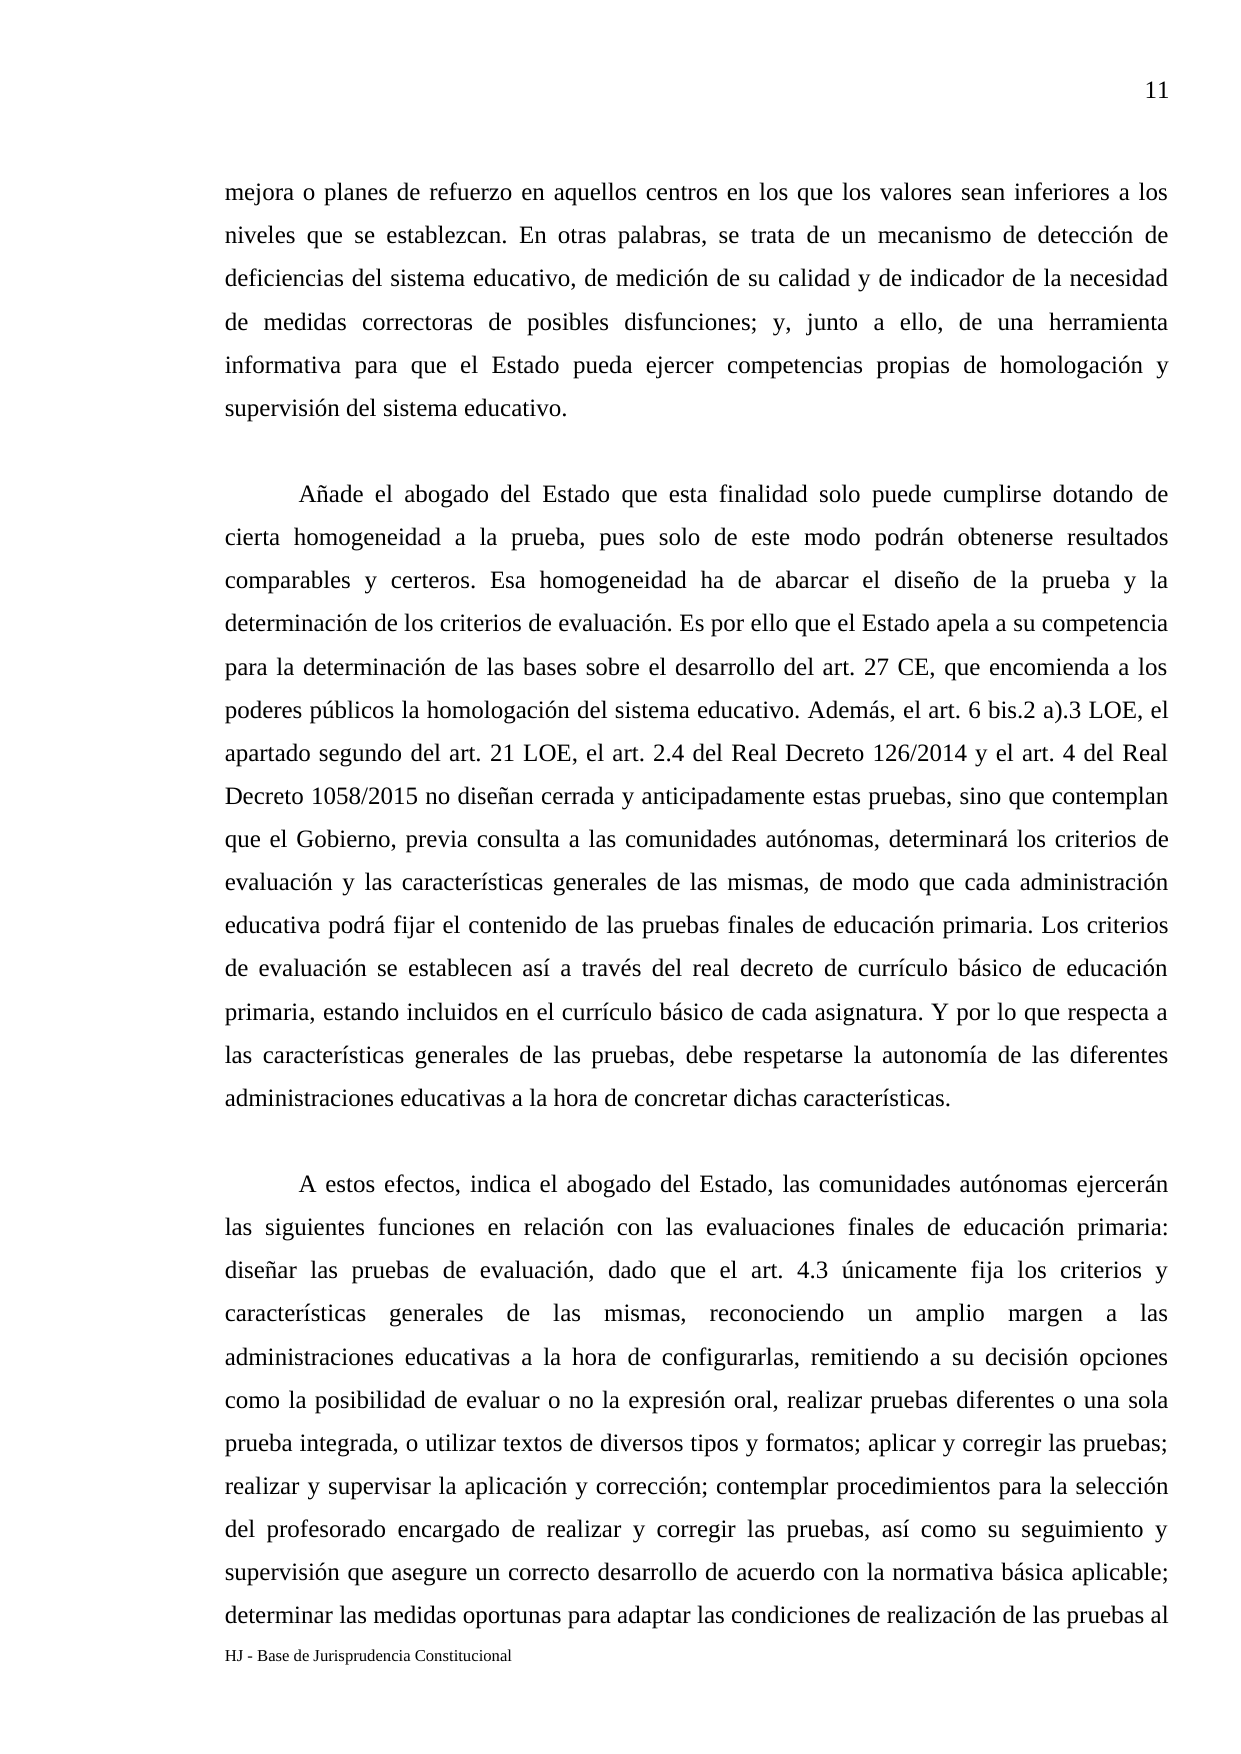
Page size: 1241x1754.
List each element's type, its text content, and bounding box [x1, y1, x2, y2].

text Añade el abogado del Estado que esta finalidad solo puede cumplirse dotando de cierta homogeneidad a la prueba, pues solo de este modo podrán obtenerse resultados comparables y certeros. Esa homogeneidad ha de abarcar el diseño de la prueba y la determinación de los criterios de evaluación. Es por ello que el Estado apela a su competencia para la determinación de las bases sobre el desarrollo del art. 27 CE, que encomienda a los poderes públicos la homologación del sistema educativo. Además, el art. 6 bis.2 a).3 LOE, el apartado segundo del art. 21 LOE, el art. 2.4 del Real Decreto 126/2014 y el art. 4 del Real Decreto 1058/2015 no diseñan cerrada y anticipadamente estas pruebas, sino que contemplan que el Gobierno, previa consulta a las comunidades autónomas, determinará los criterios de evaluación y las características generales de las mismas, de modo que cada administración educativa podrá fijar el contenido de las pruebas finales de educación primaria. Los criterios de evaluación se establecen así a través del real decreto de currículo básico de educación primaria, estando incluidos en el currículo básico de cada asignatura. Y por lo que respecta a las características generales de las pruebas, debe respetarse la autonomía de las diferentes administraciones educativas a la hora de concretar dichas características. [224, 479, 1169, 1112]
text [224, 177, 1169, 422]
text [224, 1169, 1169, 1629]
